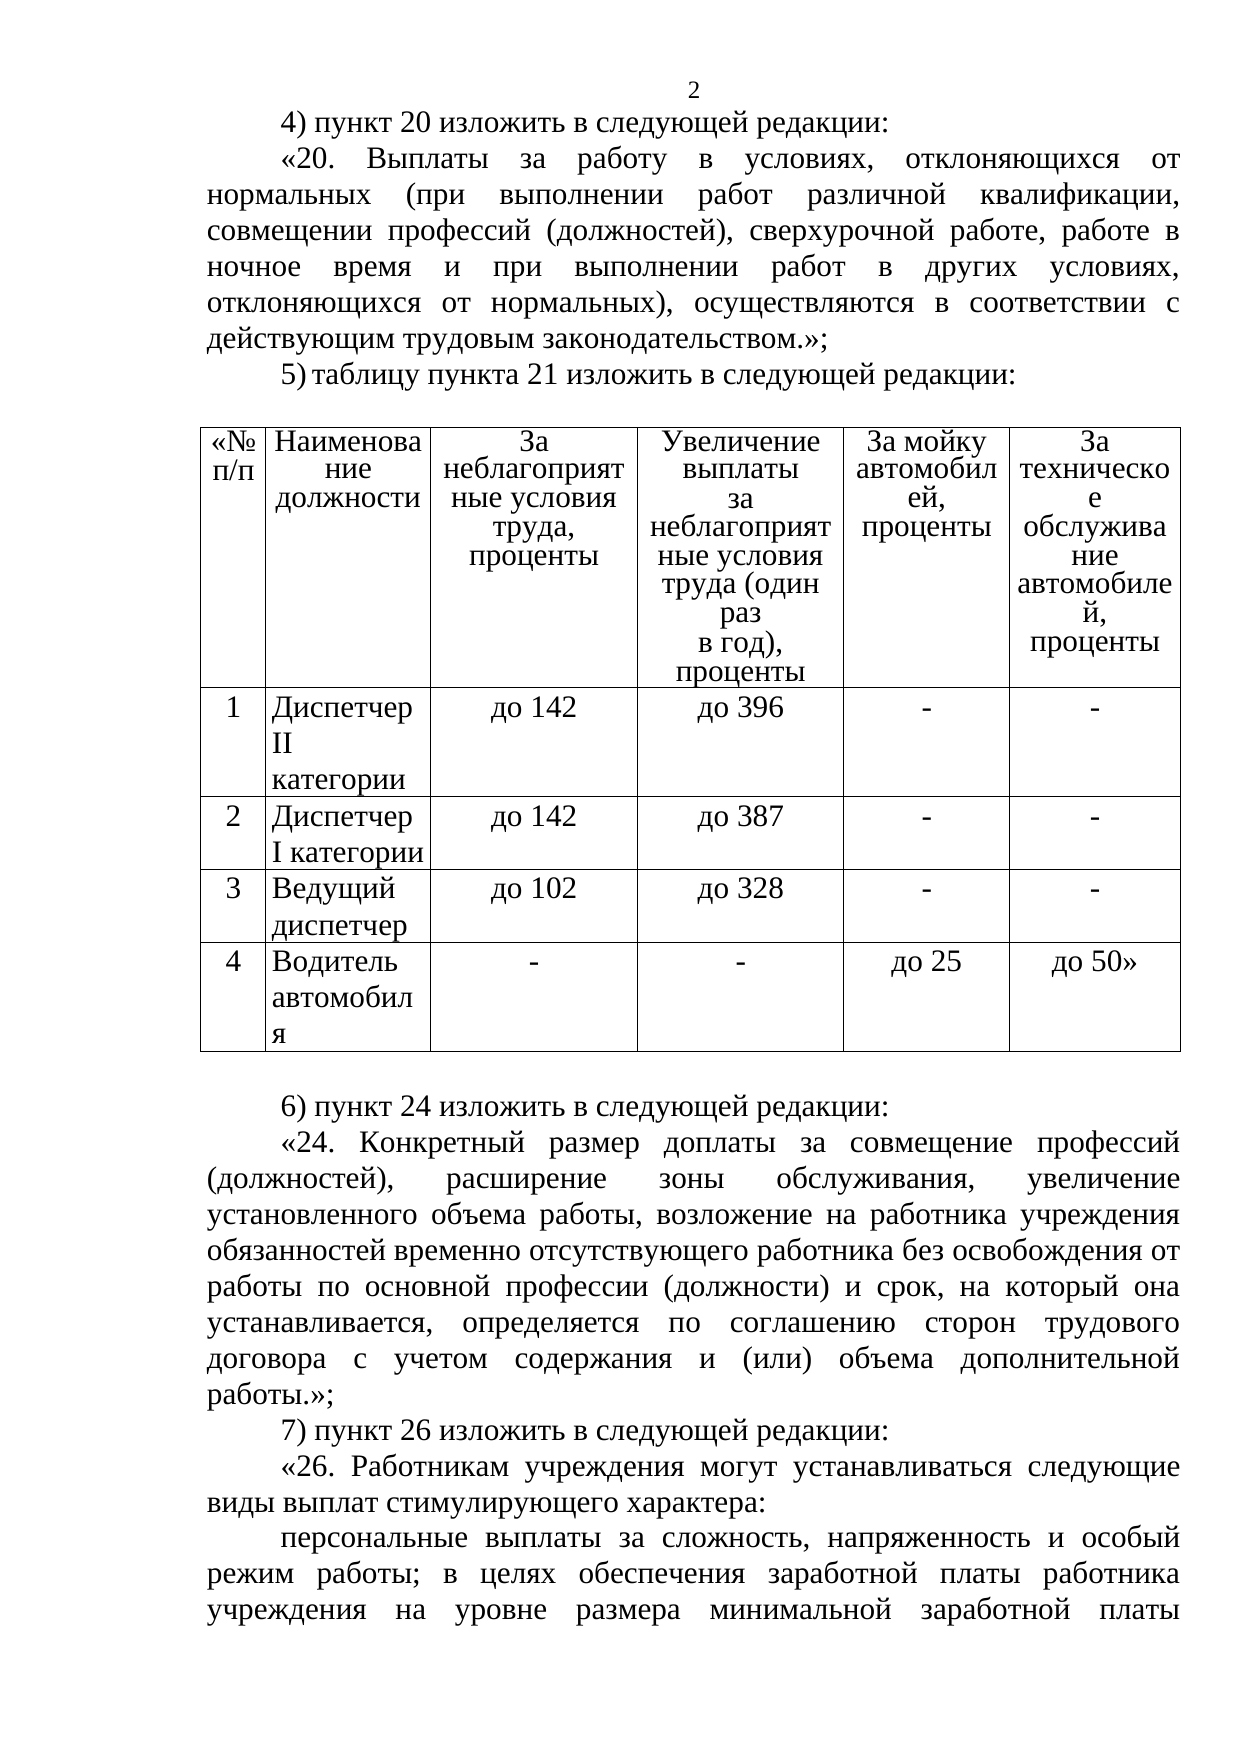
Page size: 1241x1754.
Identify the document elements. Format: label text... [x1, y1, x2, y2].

text «24. Конкретный размер доплаты за совмещение профессий (должностей), расширение зоны обслуживания, увеличение установленного объема работы, возложение на работника учреждения обязанностей временно отсутствующего работника без освобождения от работы по основной профессии (должности) и срок, на который она устанавливается, определяется по соглашению сторон трудового договора с учетом содержания и (или) объема дополнительной работы.»; [207, 1123, 1181, 1411]
table_header Увеличение выплаты за неблагоприятные условия труда (один раз в год), проценты [638, 428, 843, 687]
table_cell Диспетчер I категории [266, 797, 430, 869]
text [207, 1519, 1181, 1627]
table_cell до 142 [431, 688, 637, 796]
table_header «№ п/п [201, 428, 265, 687]
table_cell 2 [201, 797, 265, 869]
text «26. Работникам учреждения могут устанавливаться следующие виды выплат стимулирующего характера: [207, 1447, 1181, 1519]
table_header Наименование должности [266, 428, 430, 687]
text 5) таблицу пункта 21 изложить в следующей редакции: [207, 355, 1181, 391]
table_cell - [844, 870, 1009, 942]
table_cell до 50» [1010, 943, 1180, 1051]
table_cell 3 [201, 870, 265, 942]
table_cell до 25 [844, 943, 1009, 1051]
table_header За неблагоприятные условия труда, проценты [431, 428, 637, 687]
table_cell 1 [201, 688, 265, 796]
table_cell до 387 [638, 797, 843, 869]
table_header За техническое обслуживание автомобилей, проценты [1010, 428, 1180, 687]
text 6) пункт 24 изложить в следующей редакции: [207, 1087, 1181, 1123]
table_cell - [1010, 688, 1180, 796]
table_header За мойку автомобилей, проценты [844, 428, 1009, 687]
table_cell - [1010, 870, 1180, 942]
table_cell до 396 [638, 688, 843, 796]
table_cell 4 [201, 943, 265, 1051]
table_cell Водитель автомобиля [266, 943, 430, 1051]
table_cell - [638, 943, 843, 1051]
table_cell до 142 [431, 797, 637, 869]
table_cell - [844, 797, 1009, 869]
table_cell - [1010, 797, 1180, 869]
table_cell до 102 [431, 870, 637, 942]
text 4) пункт 20 изложить в следующей редакции: [207, 104, 1181, 140]
table_cell - [844, 688, 1009, 796]
text «20. Выплаты за работу в условиях, отклоняющихся от нормальных (при выполнении работ различной квалификации, совмещении профессий (должностей), сверхурочной работе, работе в ночное время и при выполнении работ в других условиях, отклоняющихся от нормальных), осуществляются в соответствии с действующим трудовым законодательством.»; [207, 140, 1181, 355]
table_cell Диспетчер II категории [266, 688, 430, 796]
table_cell Ведущий диспетчер [266, 870, 430, 942]
table_cell - [431, 943, 637, 1051]
table_cell до 328 [638, 870, 843, 942]
text 7) пункт 26 изложить в следующей редакции: [207, 1411, 1181, 1447]
